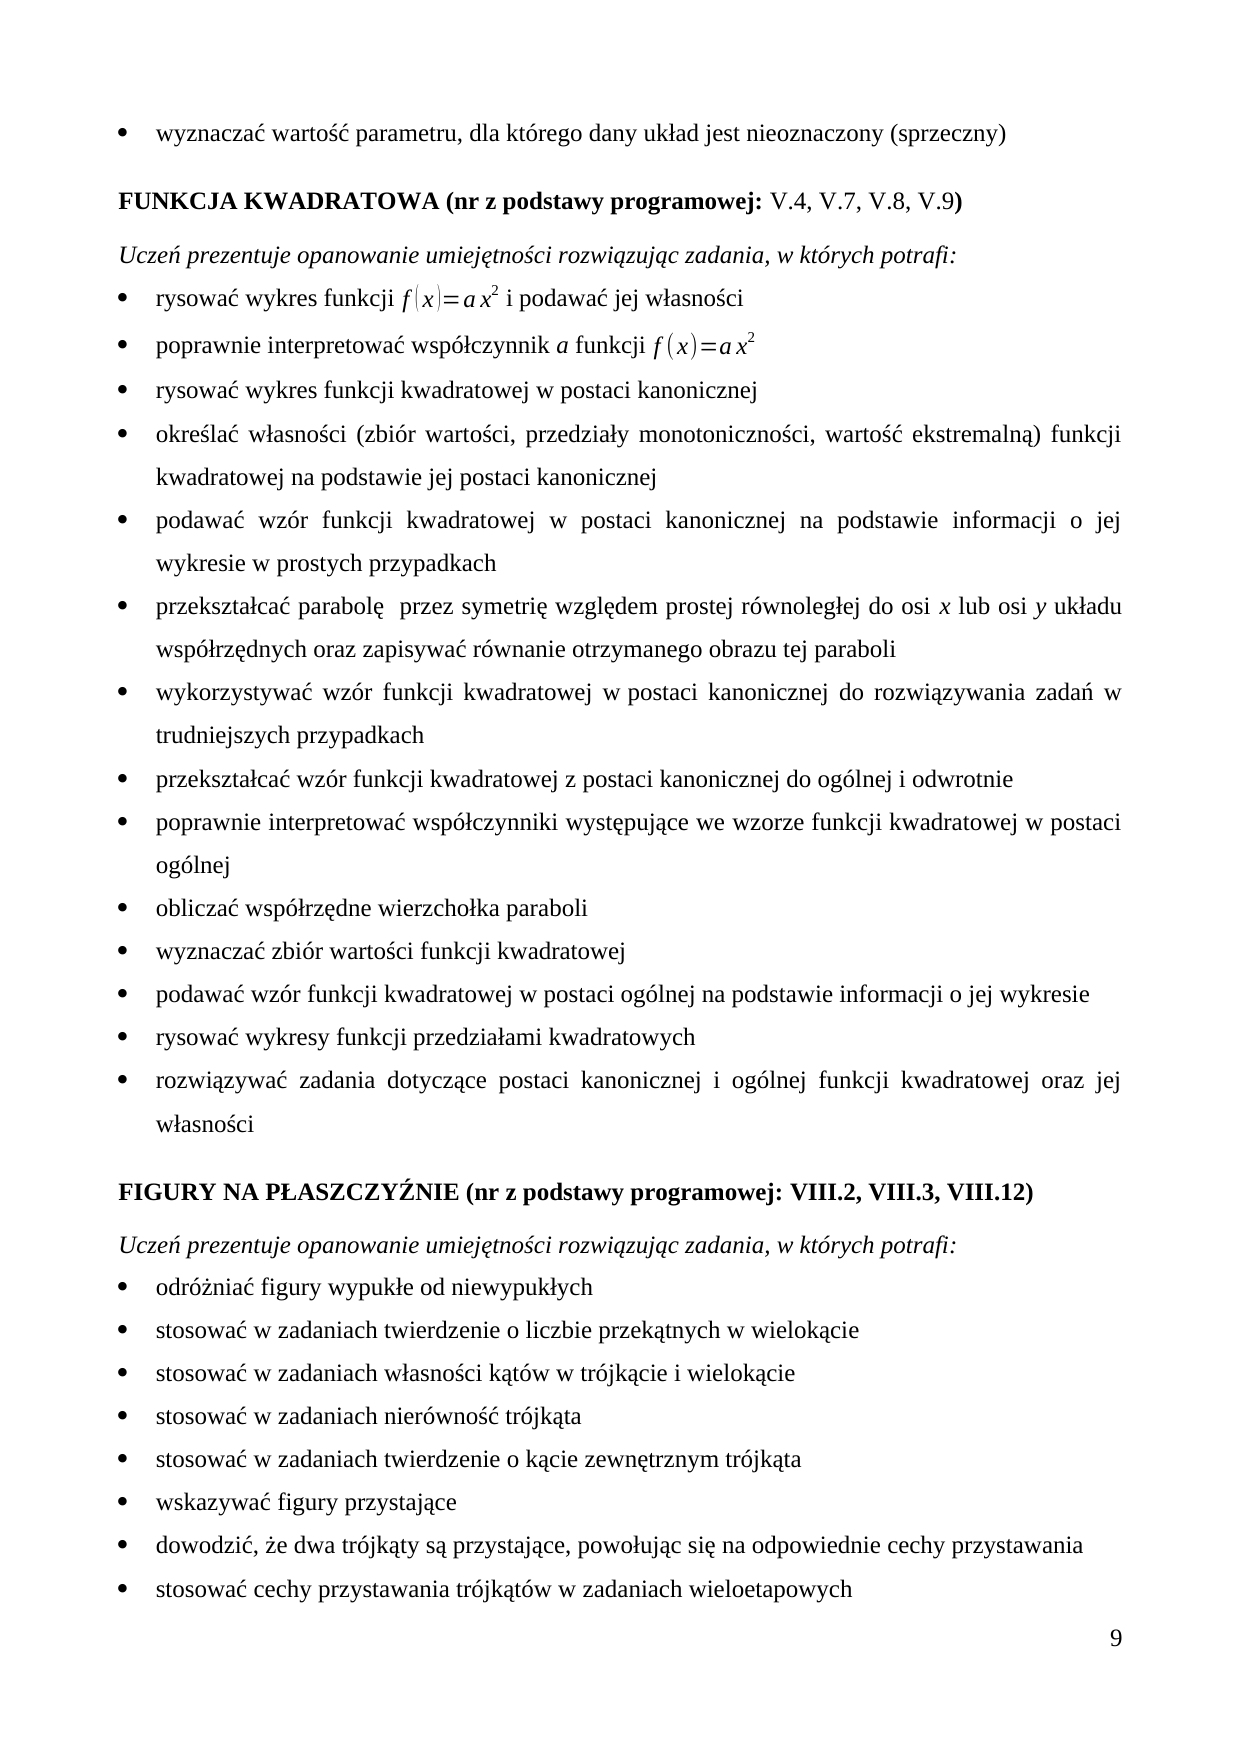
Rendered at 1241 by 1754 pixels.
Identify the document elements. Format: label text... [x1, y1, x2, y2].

list podawać wzór funkcji kwadratowej w postaci ogólnej na podstawie informacji o jej wykresie [118, 979, 1122, 1008]
list rysować wykresy funkcji przedziałami kwadratowych [118, 1022, 1122, 1051]
list rysować wykres funkcji kwadratowej w postaci kanonicznej [118, 376, 1122, 404]
list stosować w zadaniach nierówność trójkąta [118, 1401, 1122, 1430]
list wskazywać figury przystające [118, 1487, 1122, 1516]
text FIGURY NA PŁASZCZYŹNIE (nr z podstawy programowej: VIII.2, VIII.3, VIII.12) [118, 1177, 1122, 1206]
text FUNKCJA KWADRATOWA (nr z podstawy programowej: V.4, V.7, V.8, V.9) [118, 186, 1122, 215]
list stosować w zadaniach twierdzenie o kącie zewnętrznym trójkąta [118, 1444, 1122, 1473]
text Uczeń prezentuje opanowanie umiejętności rozwiązując zadania, w których potrafi: [118, 240, 1122, 269]
list rysować wykres funkcji i podawać jej własności [118, 281, 1122, 314]
list stosować w zadaniach własności kątów w trójkącie i wielokącie [118, 1358, 1122, 1387]
list przekształcać parabolę przez symetrię względem prostej równoległej do osi x lub osi y układu współrzędnych oraz zapisywać równanie otrzymanego obrazu tej paraboli [118, 591, 1122, 663]
list obliczać współrzędne wierzchołka paraboli [118, 893, 1122, 922]
list wyznaczać wartość parametru, dla którego dany układ jest nieoznaczony (sprzeczny) [118, 118, 1122, 147]
list poprawnie interpretować współczynniki występujące we wzorze funkcji kwadratowej w postaci ogólnej [118, 807, 1122, 879]
text Uczeń prezentuje opanowanie umiejętności rozwiązując zadania, w których potrafi: [118, 1231, 1122, 1259]
list wykorzystywać wzór funkcji kwadratowej w postaci kanonicznej do rozwiązywania zadań w trudniejszych przypadkach [118, 677, 1122, 749]
list rozwiązywać zadania dotyczące postaci kanonicznej i ogólnej funkcji kwadratowej oraz jej własności [118, 1066, 1122, 1137]
list przekształcać wzór funkcji kwadratowej z postaci kanonicznej do ogólnej i odwrotnie [118, 764, 1122, 792]
list poprawnie interpretować współczynnik a funkcji [118, 328, 1122, 361]
list określać własności (zbiór wartości, przedziały monotoniczności, wartość ekstremalną) funkcji kwadratowej na podstawie jej postaci kanonicznej [118, 419, 1122, 491]
list stosować w zadaniach twierdzenie o liczbie przekątnych w wielokącie [118, 1315, 1122, 1344]
list stosować cechy przystawania trójkątów w zadaniach wieloetapowych [118, 1574, 1122, 1602]
list wyznaczać zbiór wartości funkcji kwadratowej [118, 936, 1122, 965]
list dowodzić, że dwa trójkąty są przystające, powołując się na odpowiednie cechy przystawania [118, 1531, 1122, 1559]
list podawać wzór funkcji kwadratowej w postaci kanonicznej na podstawie informacji o jej wykresie w prostych przypadkach [118, 505, 1122, 577]
subtitle odróżniać figury wypukłe od niewypukłych [118, 1272, 1122, 1301]
